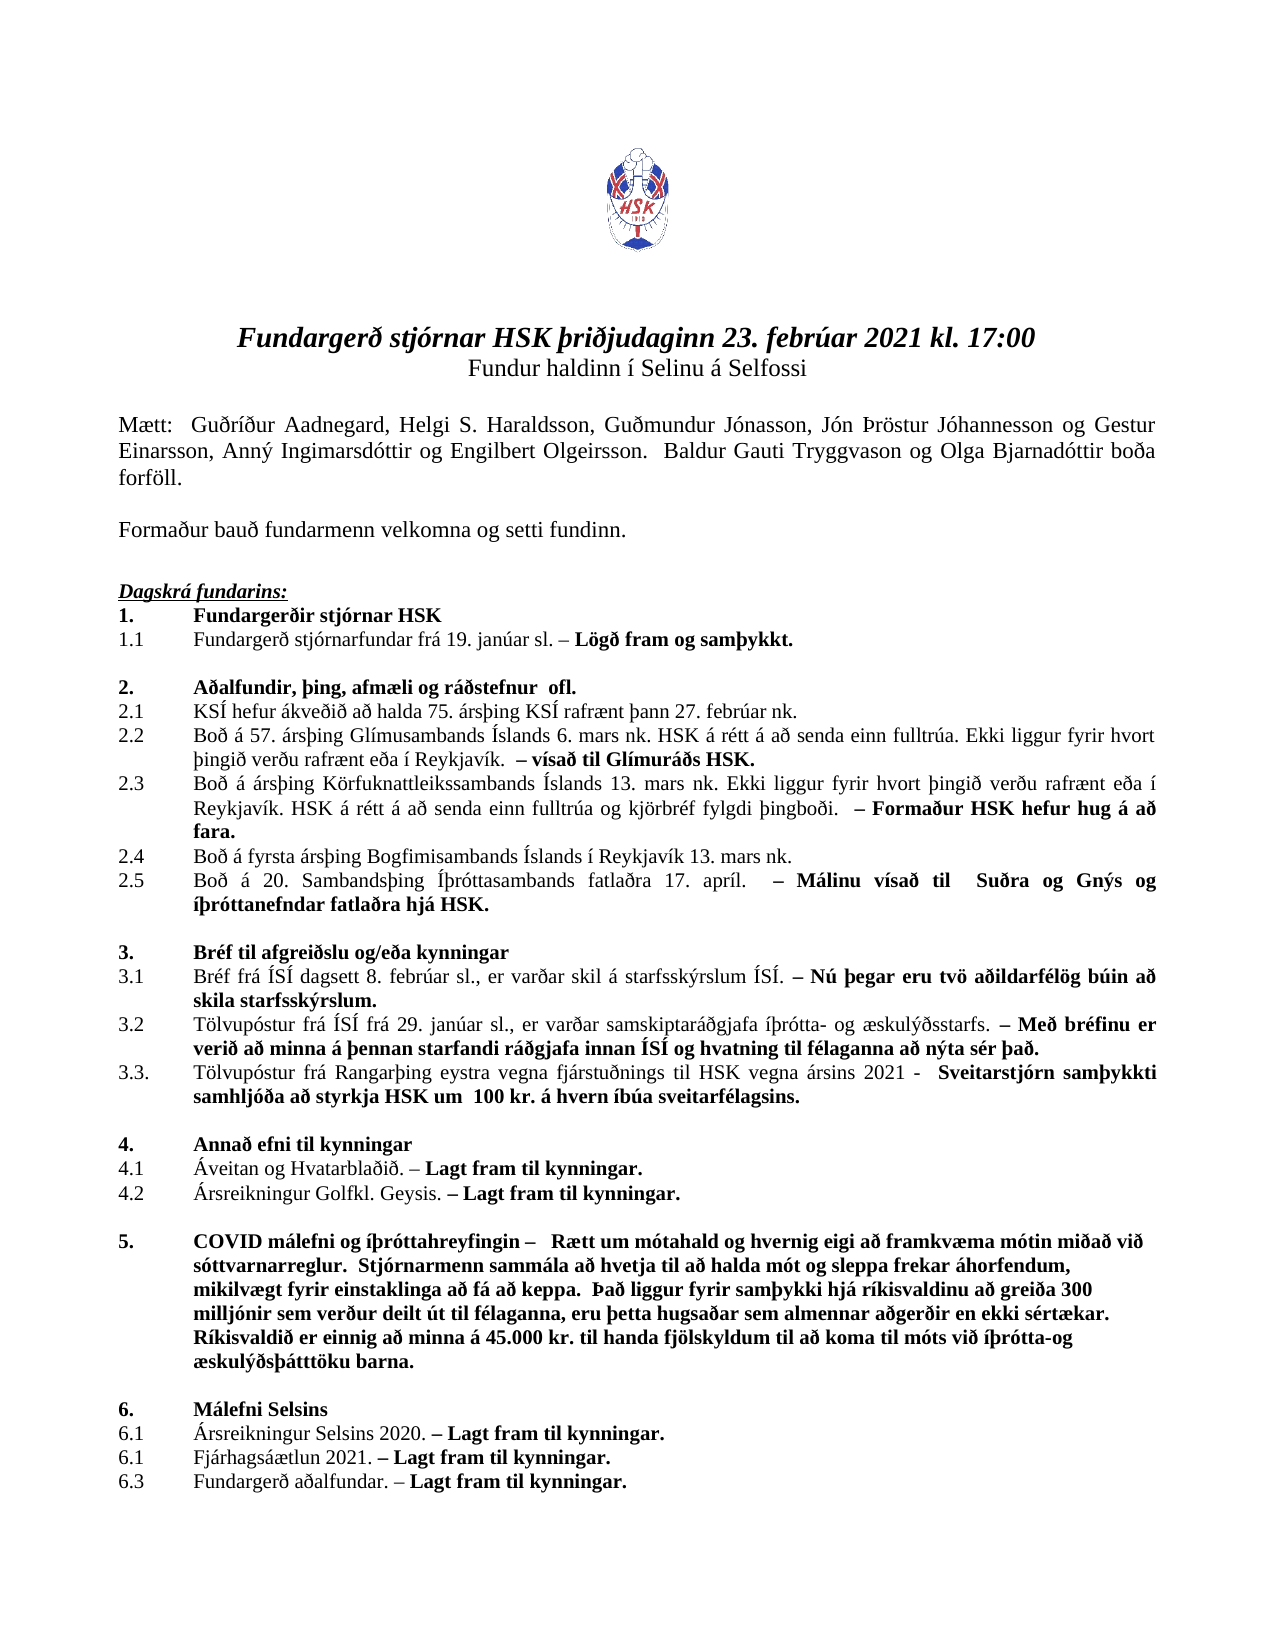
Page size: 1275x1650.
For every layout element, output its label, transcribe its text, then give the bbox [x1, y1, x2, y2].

text 6.1 Ársreikningur Selsins 2020. – Lagt fram til kynningar. [118, 1421, 1157, 1445]
text 6.1 Fjárhagsáætlun 2021. – Lagt fram til kynningar. [118, 1445, 1157, 1469]
text 3. Bréf til afgreiðslu og/eða kynningar [118, 940, 1157, 964]
picture [606, 147, 669, 253]
text 3.1 Bréf frá ÍSÍ dagsett 8. febrúar sl., er varðar skil á starfsskýrslum ÍSÍ. – Nú þegar eru tvö aðildarfélög búin að skila starfsskýrslum. [118, 964, 1157, 1012]
text 2. Aðalfundir, þing, afmæli og ráðstefnur ofl. [118, 675, 1157, 699]
text Formaður bauð fundarmenn velkomna og setti fundinn. [118, 516, 1157, 543]
text 3.2 Tölvupóstur frá ÍSÍ frá 29. janúar sl., er varðar samskiptaráðgjafa íþrótta- og æskulýðsstarfs. – Með bréfinu er verið að minna á þennan starfandi ráðgjafa innan ÍSÍ og hvatning til félaganna að nýta sér það. [118, 1012, 1157, 1060]
text Mætt: Guðríður Aadnegard, Helgi S. Haraldsson, Guðmundur Jónasson, Jón Þröstur Jóhannesson og Gestur Einarsson, Anný Ingimarsdóttir og Engilbert Olgeirsson. Baldur Gauti Tryggvason og Olga Bjarnadóttir boða forföll. [118, 411, 1157, 490]
text Fundur haldinn í Selinu á Selfossi [118, 353, 1157, 382]
text Dagskrá fundarins: [118, 579, 1157, 603]
text 4.1 Áveitan og Hvatarblaðið. – Lagt fram til kynningar. [118, 1156, 1157, 1180]
text 2.5 Boð á 20. Sambandsþing Íþróttasambands fatlaðra 17. apríl. – Málinu vísað til Suðra og Gnýs og íþróttanefndar fatlaðra hjá HSK. [118, 868, 1157, 916]
text Fundargerð stjórnar HSK þriðjudaginn 23. febrúar 2021 kl. 17:00 [118, 320, 1157, 353]
text 4.2 Ársreikningur Golfkl. Geysis. – Lagt fram til kynningar. [118, 1180, 1157, 1204]
text 4. Annað efni til kynningar [118, 1132, 1157, 1156]
text 6.3 Fundargerð aðalfundar. – Lagt fram til kynningar. [118, 1469, 1157, 1493]
list Fundargerðir stjórnar HSK [118, 603, 1157, 627]
text 5. COVID málefni og íþróttahreyfingin – Rætt um mótahald og hvernig eigi að framkvæma mótin miðað við sóttvarnarreglur. Stjórnarmenn sammála að hvetja til að halda mót og sleppa frekar áhorfendum, mikilvægt fyrir einstaklinga að fá að keppa. Það liggur fyrir samþykki hjá ríkisvaldinu að greiða 300 milljónir sem verður deilt út til félaganna, eru þetta hugsaðar sem almennar aðgerðir en ekki sértækar. Ríkisvaldið er einnig að minna á 45.000 kr. til handa fjölskyldum til að koma til móts við íþrótta-og æskulýðsþátttöku barna. [118, 1228, 1157, 1373]
text 2.3 Boð á ársþing Körfuknattleikssambands Íslands 13. mars nk. Ekki liggur fyrir hvort þingið verðu rafrænt eða í Reykjavík. HSK á rétt á að senda einn fulltrúa og kjörbréf fylgdi þingboði. – Formaður HSK hefur hug á að fara. [118, 771, 1157, 843]
text 3.3. Tölvupóstur frá Rangarþing eystra vegna fjárstuðnings til HSK vegna ársins 2021 - Sveitarstjórn samþykkti samhljóða að styrkja HSK um 100 kr. á hvern íbúa sveitarfélagsins. [118, 1060, 1157, 1108]
text 2.4 Boð á fyrsta ársþing Bogfimisambands Íslands í Reykjavík 13. mars nk. [118, 843, 1157, 868]
text 2.2 Boð á 57. ársþing Glímusambands Íslands 6. mars nk. HSK á rétt á að senda einn fulltrúa. Ekki liggur fyrir hvort þingið verðu rafrænt eða í Reykjavík. – vísað til Glímuráðs HSK. [118, 723, 1157, 771]
text 6. Málefni Selsins [118, 1397, 1157, 1421]
text 1.1 Fundargerð stjórnarfundar frá 19. janúar sl. – Lögð fram og samþykkt. [118, 627, 1157, 651]
text 2.1 KSÍ hefur ákveðið að halda 75. ársþing KSÍ rafrænt þann 27. febrúar nk. [118, 699, 1157, 723]
